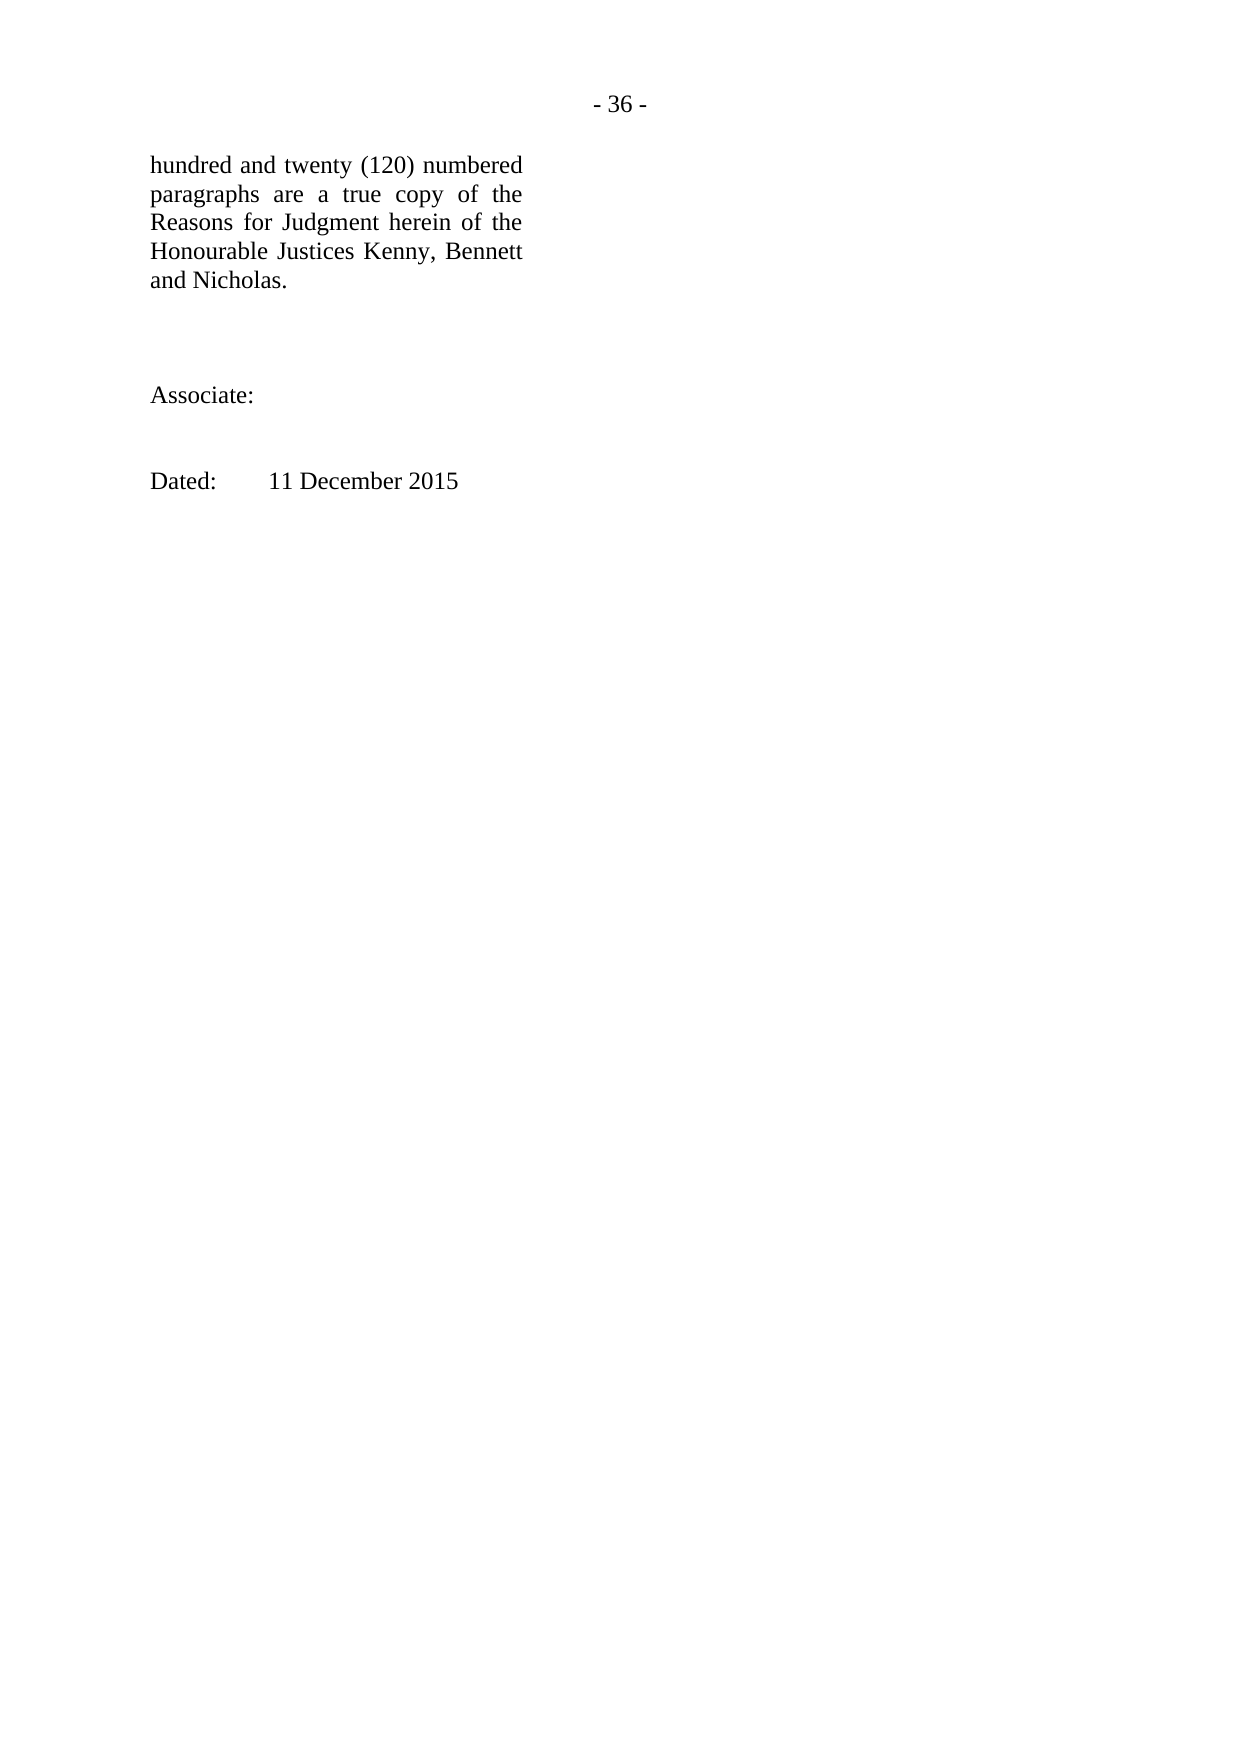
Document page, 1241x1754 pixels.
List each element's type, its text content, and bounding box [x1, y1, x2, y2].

text Dated: 11 December 2015 [150, 466, 1090, 495]
text Associate: [150, 380, 1090, 409]
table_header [139, 150, 534, 294]
